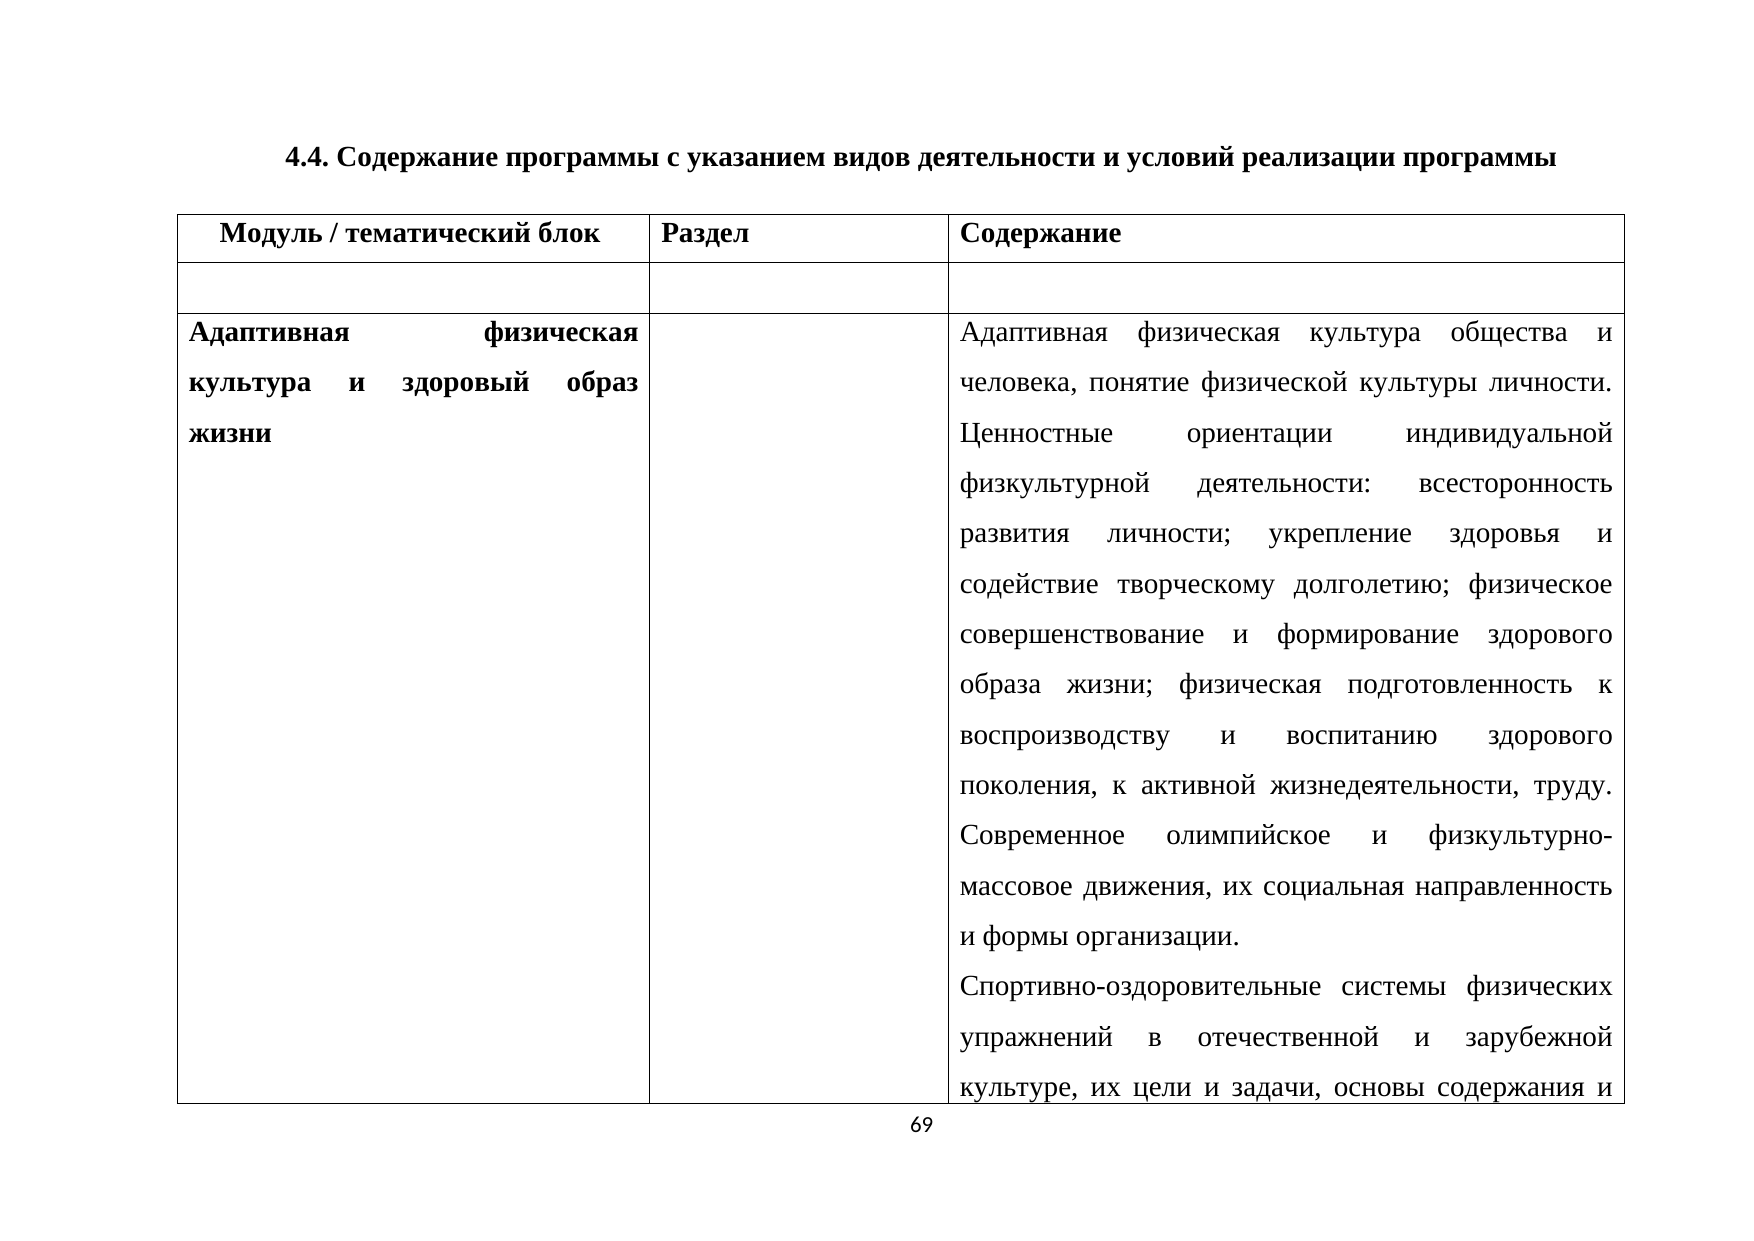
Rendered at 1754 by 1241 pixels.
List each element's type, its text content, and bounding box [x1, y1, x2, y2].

table_header Раздел [650, 215, 948, 262]
table_header Модуль / тематический блок [178, 215, 649, 262]
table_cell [949, 314, 1624, 1102]
table_cell [650, 314, 948, 1102]
table_cell [949, 263, 1624, 313]
subtitle 4.4. Содержание программы с указанием видов деятельности и условий реализации программы [177, 139, 1665, 172]
table_header Содержание [949, 215, 1624, 262]
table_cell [178, 314, 649, 1102]
table_cell [178, 263, 649, 313]
table_cell [650, 263, 948, 313]
